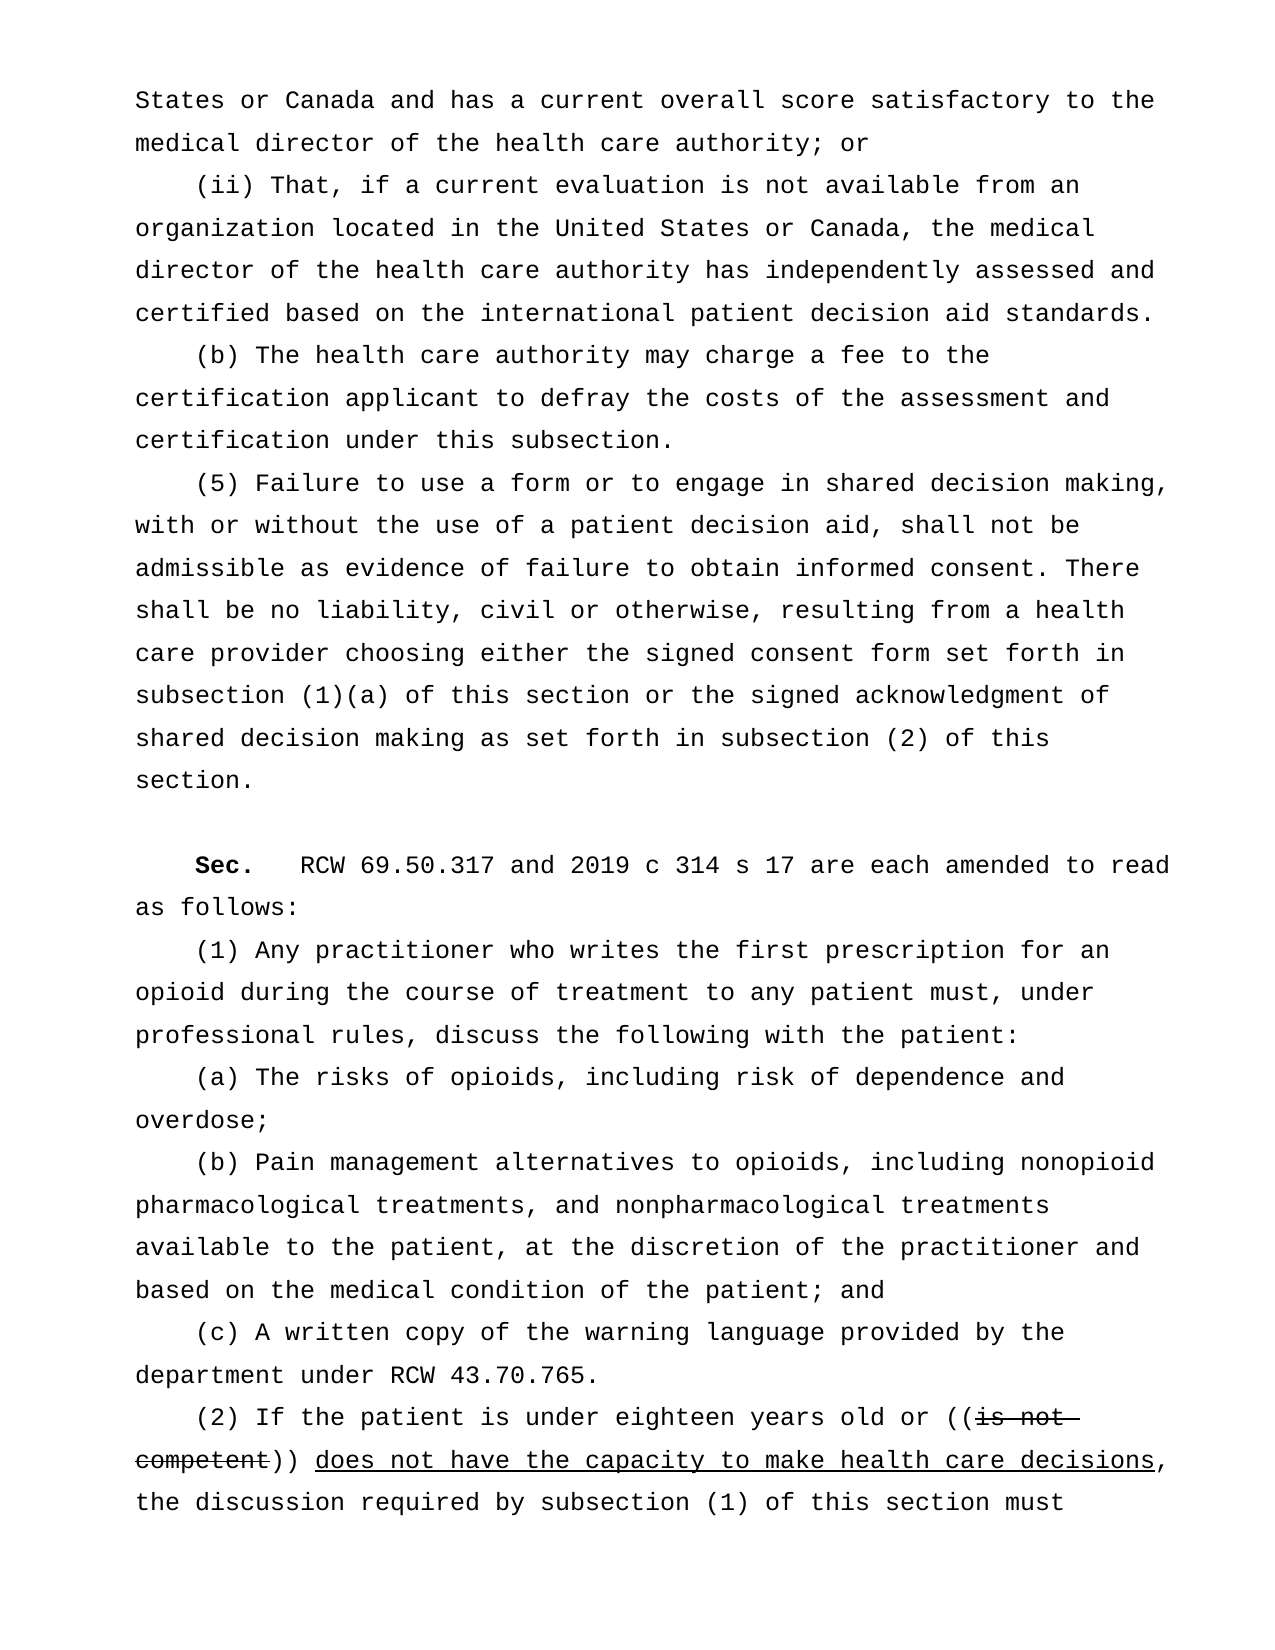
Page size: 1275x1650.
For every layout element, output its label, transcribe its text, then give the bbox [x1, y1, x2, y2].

text (b) Pain management alternatives to opioids, including nonopioid pharmacological treatments, and nonpharmacological treatments available to the patient, at the discretion of the practitioner and based on the medical condition of the patient; and [135, 1137, 1170, 1307]
text (ii) That, if a current evaluation is not available from an organization located in the United States or Canada, the medical director of the health care authority has independently assessed and certified based on the international patient decision aid standards. [135, 160, 1170, 330]
text (c) A written copy of the warning language provided by the department under RCW 43.70.765. [135, 1307, 1170, 1392]
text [135, 1392, 1170, 1519]
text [135, 75, 1170, 160]
text (b) The health care authority may charge a fee to the certification applicant to defray the costs of the assessment and certification under this subsection. [135, 330, 1170, 457]
text (a) The risks of opioids, including risk of dependence and overdose; [135, 1052, 1170, 1137]
text Sec. RCW 69.50.317 and 2019 c 314 s 17 are each amended to read as follows: [135, 839, 1170, 924]
text (5) Failure to use a form or to engage in shared decision making, with or without the use of a patient decision aid, shall not be admissible as evidence of failure to obtain informed consent. There shall be no liability, civil or otherwise, resulting from a health care provider choosing either the signed consent form set forth in subsection (1)(a) of this section or the signed acknowledgment of shared decision making as set forth in subsection (2) of this section. [135, 457, 1170, 797]
text (1) Any practitioner who writes the first prescription for an opioid during the course of treatment to any patient must, under professional rules, discuss the following with the patient: [135, 924, 1170, 1052]
